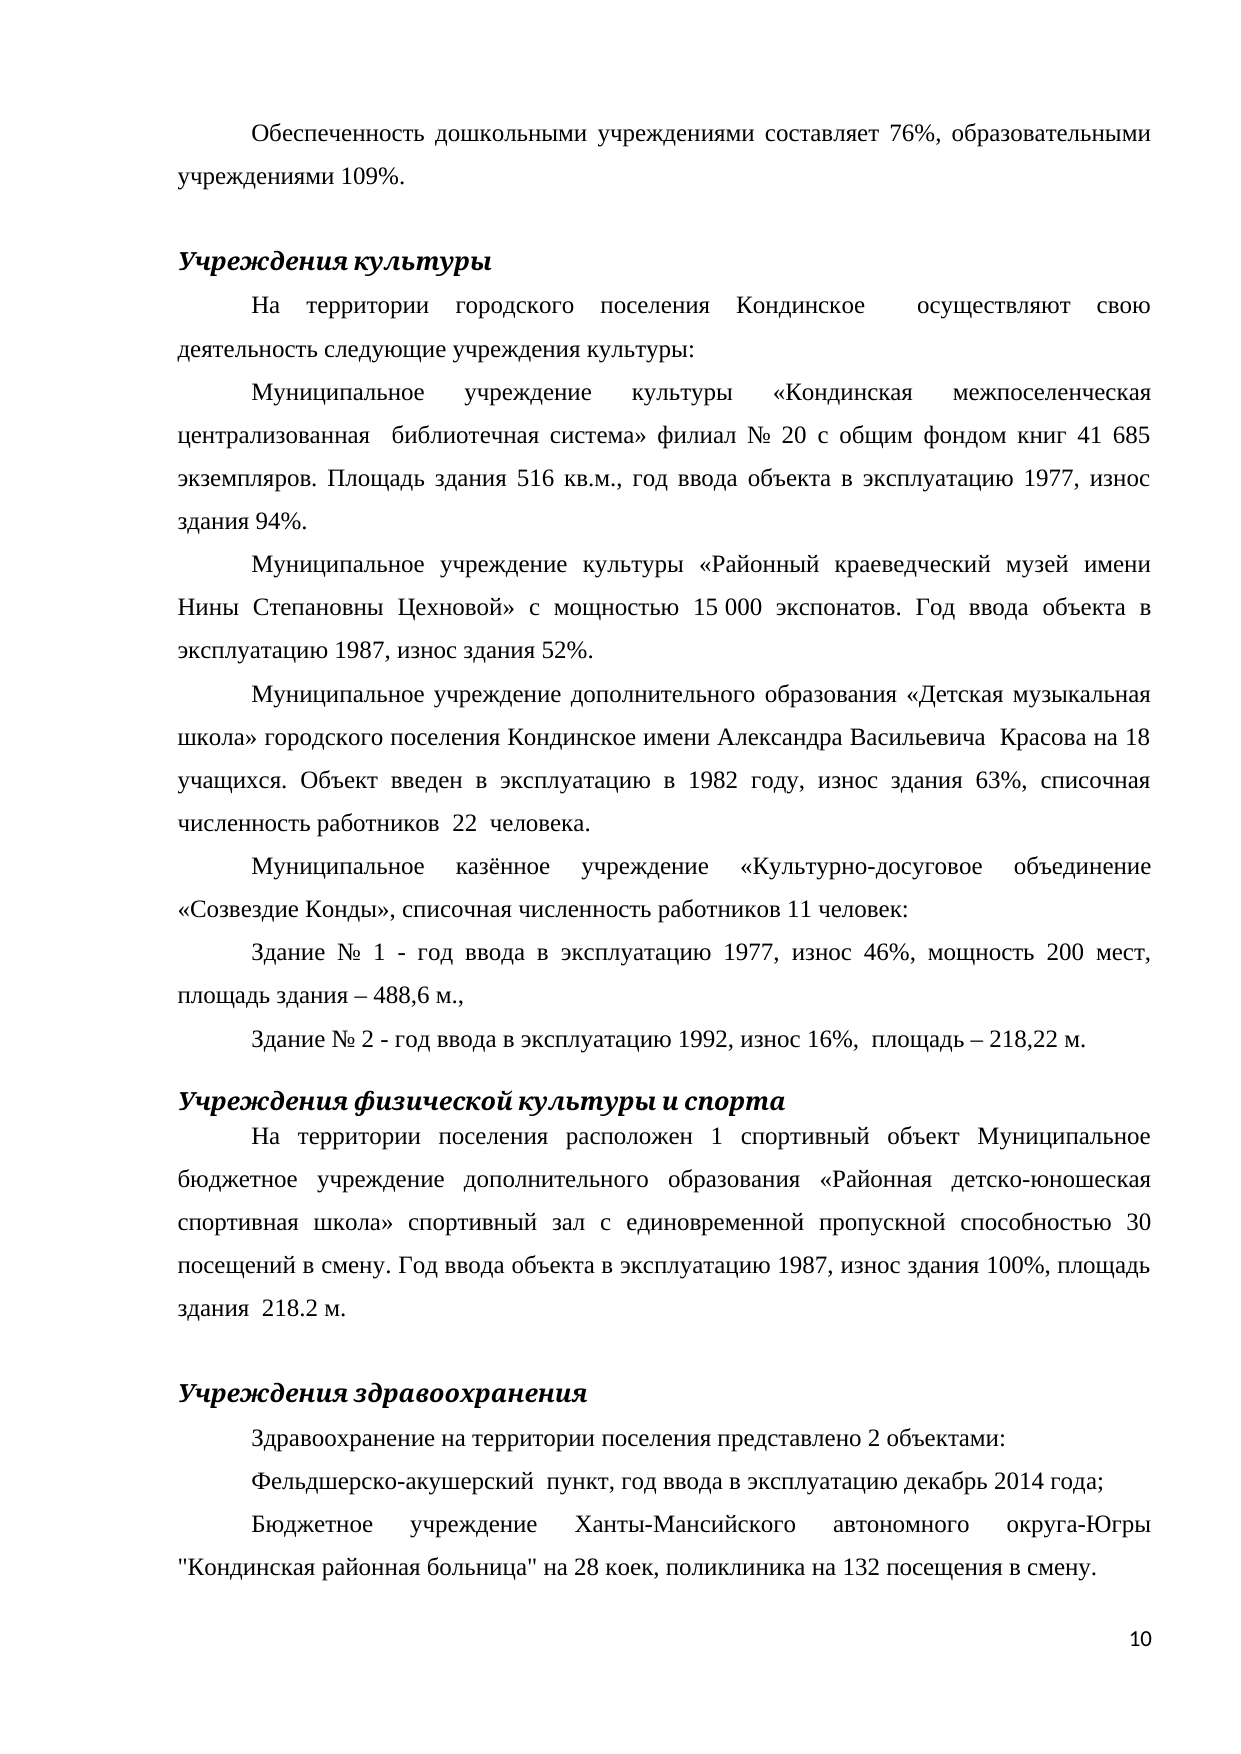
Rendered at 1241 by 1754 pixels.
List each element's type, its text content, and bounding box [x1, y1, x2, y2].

text Здание № 1 - год ввода в эксплуатацию 1977, износ 46%, мощность 200 мест, площадь здания – 488,6 м., [177, 937, 1152, 1009]
text Бюджетное учреждение Ханты-Мансийского автономного округа-Югры "Кондинская районная больница" на 28 коек, поликлиника на 132 посещения в смену. [177, 1509, 1152, 1581]
subtitle Учреждения культуры [177, 247, 1152, 276]
text Здание № 2 - год ввода в эксплуатацию 1992, износ 16%, площадь – 218,22 м. [177, 1024, 1152, 1052]
text Обеспеченность дошкольными учреждениями составляет 76%, образовательными учреждениями 109%. [177, 118, 1152, 190]
text Здравоохранение на территории поселения представлено 2 объектами: [177, 1423, 1152, 1451]
subtitle Учреждения здравоохранения [177, 1379, 1152, 1408]
subtitle Учреждения физической культуры и спорта [177, 1088, 1152, 1116]
text На территории поселения расположен 1 спортивный объект Муниципальное бюджетное учреждение дополнительного образования «Районная детско-юношеская спортивная школа» спортивный зал с единовременной пропускной способностью 30 посещений в смену. Год ввода объекта в эксплуатацию 1987, износ здания 100%, площадь здания 218.2 м. [177, 1121, 1152, 1322]
text Муниципальное казённое учреждение «Культурно-досуговое объединение «Созвездие Конды», списочная численность работников 11 человек: [177, 851, 1152, 923]
text Муниципальное учреждение дополнительного образования «Детская музыкальная школа» городского поселения Кондинское имени Александра Васильевича Красова на 18 учащихся. Объект введен в эксплуатацию в 1982 году, износ здания 63%, списочная численность работников 22 человека. [177, 679, 1152, 837]
text Муниципальное учреждение культуры «Районный краеведческий музей имени Нины Степановны Цехновой» с мощностью 15 000 экспонатов. Год ввода объекта в эксплуатацию 1987, износ здания 52%. [177, 549, 1152, 664]
text Муниципальное учреждение культуры «Кондинская межпоселенческая централизованная библиотечная система» филиал № 20 с общим фондом книг 41 685 экземпляров. Площадь здания 516 кв.м., год ввода объекта в эксплуатацию 1977, износ здания 94%. [177, 377, 1152, 535]
text На территории городского поселения Кондинское осуществляют свою деятельность следующие учреждения культуры: [177, 291, 1152, 362]
text Фельдшерско-акушерский пункт, год ввода в эксплуатацию декабрь 2014 года; [177, 1466, 1152, 1494]
